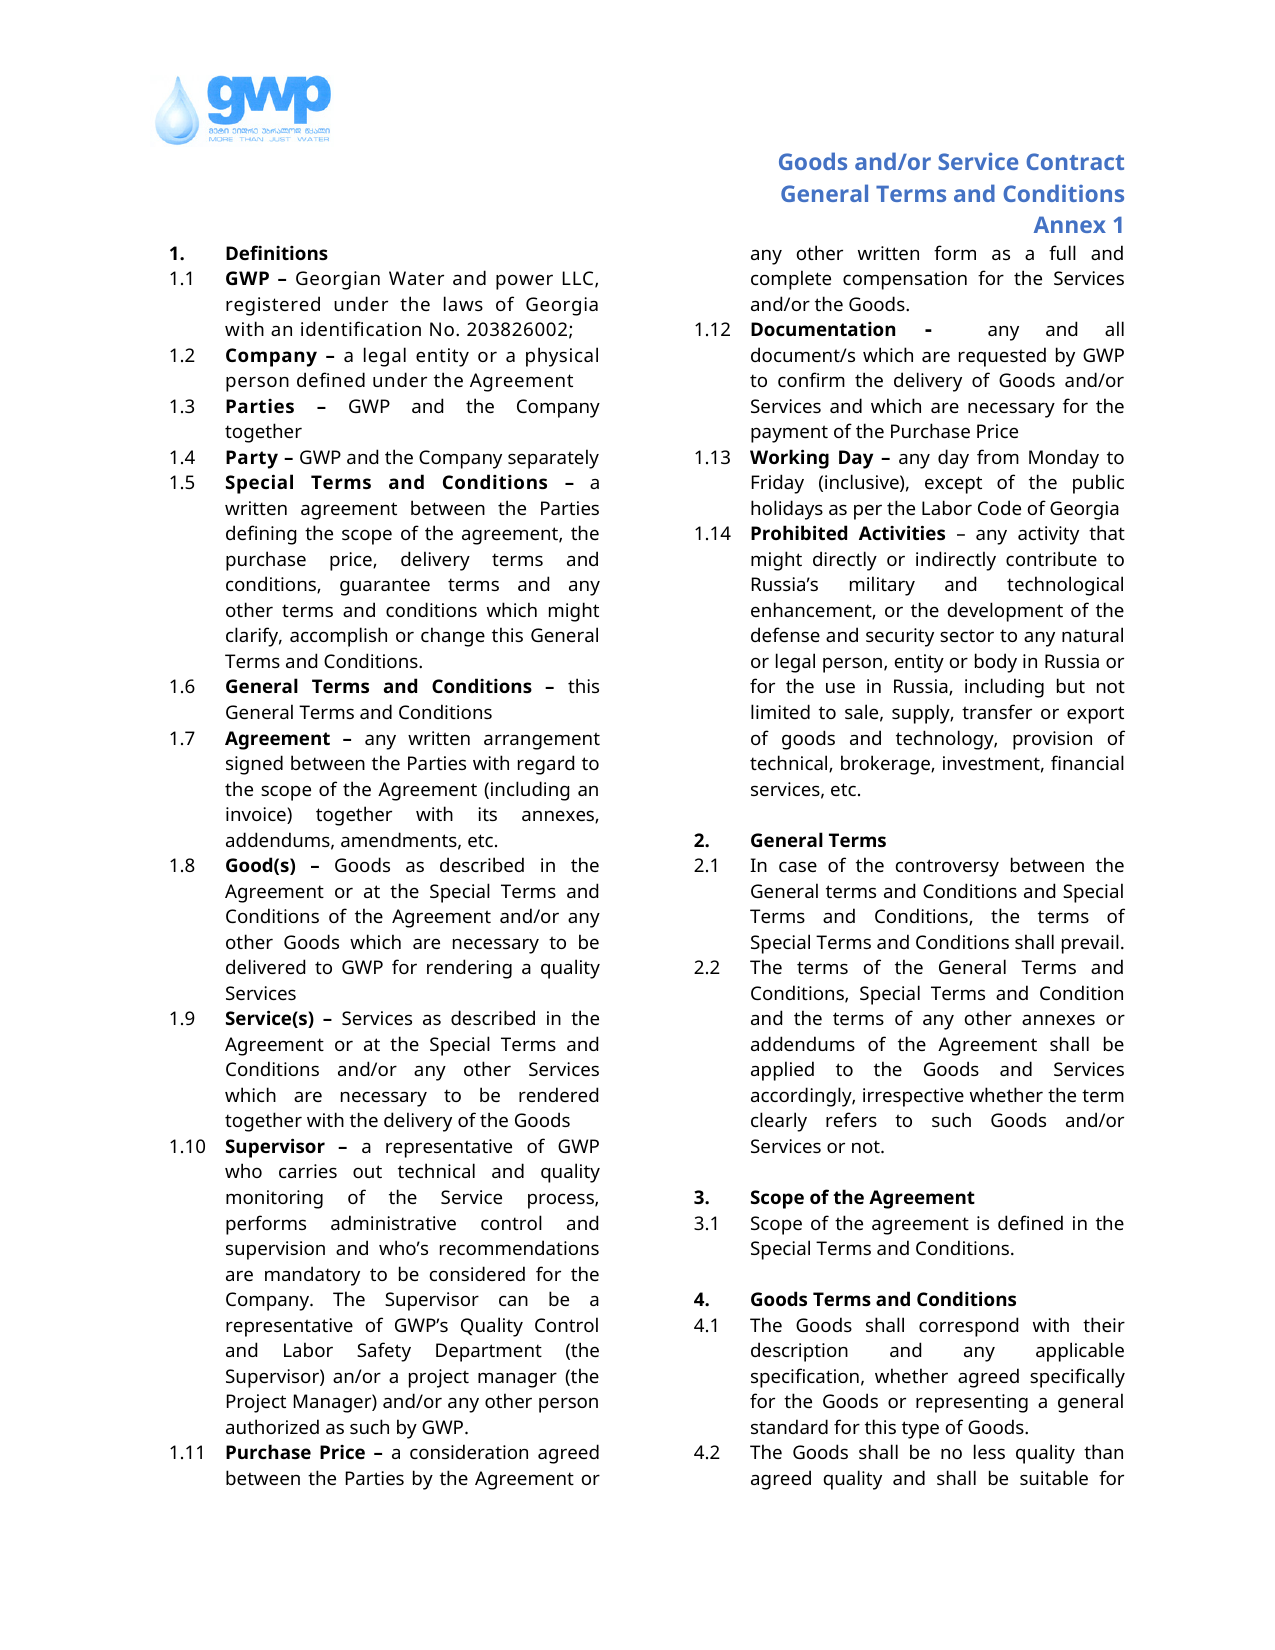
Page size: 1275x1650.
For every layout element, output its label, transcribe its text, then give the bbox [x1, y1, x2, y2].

picture [150, 75, 334, 147]
list Special Terms and Conditions – a written agreement between the Parties defining the scope of the agreement, the purchase price, delivery terms and conditions, guarantee terms and any other terms and conditions which might clarify, accomplish or change this General Terms and Conditions. [169, 470, 600, 674]
list The Goods shall correspond with their description and any applicable specification, whether agreed specifically for the Goods or representing a general standard for this type of Goods. [694, 1312, 1125, 1439]
list In case of the controversy between the General terms and Conditions and Special Terms and Conditions, the terms of Special Terms and Conditions shall prevail. [694, 852, 1125, 954]
list Definitions [169, 240, 600, 266]
list The terms of the General Terms and Conditions, Special Terms and Condition and the terms of any other annexes or addendums of the Agreement shall be applied to the Goods and Services accordingly, irrespective whether the term clearly refers to such Goods and/or Services or not. [694, 954, 1125, 1159]
list General Terms and Conditions – this General Terms and Conditions [169, 674, 600, 725]
list Working Day – any day from Monday to Friday (inclusive), except of the public holidays as per the Labor Code of Georgia [694, 444, 1125, 521]
list Prohibited Activities – any activity that might directly or indirectly contribute to Russia’s military and technological enhancement, or the development of the defense and security sector to any natural or legal person, entity or body in Russia or for the use in Russia, including but not limited to sale, supply, transfer or export of goods and technology, provision of technical, brokerage, investment, financial services, etc. [694, 521, 1125, 801]
list Agreement – any written arrangement signed between the Parties with regard to the scope of the Agreement (including an invoice) together with its annexes, addendums, amendments, etc. [169, 725, 600, 852]
list Service(s) – Services as described in the Agreement or at the Special Terms and Conditions and/or any other Services which are necessary to be rendered together with the delivery of the Goods [169, 1006, 600, 1133]
list Good(s) – Goods as described in the Agreement or at the Special Terms and Conditions of the Agreement and/or any other Goods which are necessary to be delivered to GWP for rendering a quality Services [169, 852, 600, 1006]
list Parties – GWP and the Company together [169, 393, 600, 444]
list Party – GWP and the Company separately [169, 444, 600, 470]
list Documentation - any and all document/s which are requested by GWP to confirm the delivery of Goods and/or Services and which are necessary for the payment of the Purchase Price [694, 317, 1125, 444]
list Scope of the agreement is defined in the Special Terms and Conditions. [694, 1210, 1125, 1261]
list GWP – Georgian Water and power LLC, registered under the laws of Georgia with an identification No. 203826002; [169, 266, 600, 342]
list Supervisor – a representative of GWP who carries out technical and quality monitoring of the Service process, performs administrative control and supervision and who’s recommendations are mandatory to be considered for the Company. The Supervisor can be a representative of GWP’s Quality Control and Labor Safety Department (the Supervisor) an/or a project manager (the Project Manager) and/or any other person authorized as such by GWP. [169, 1133, 600, 1439]
list General Terms [694, 827, 1125, 852]
list Purchase Price – a consideration agreed between the Parties by the Agreement or any other written form as a full and complete compensation for the Services and/or the Goods. [694, 240, 1125, 317]
list Purchase Price – a consideration agreed between the Parties by the Agreement or any other written form as a full and complete compensation for the Services and/or the Goods. [169, 1439, 600, 1491]
list Goods Terms and Conditions [694, 1286, 1125, 1312]
list Company – a legal entity or a physical person defined under the Agreement [169, 342, 600, 393]
list Scope of the Agreement [694, 1184, 1125, 1210]
